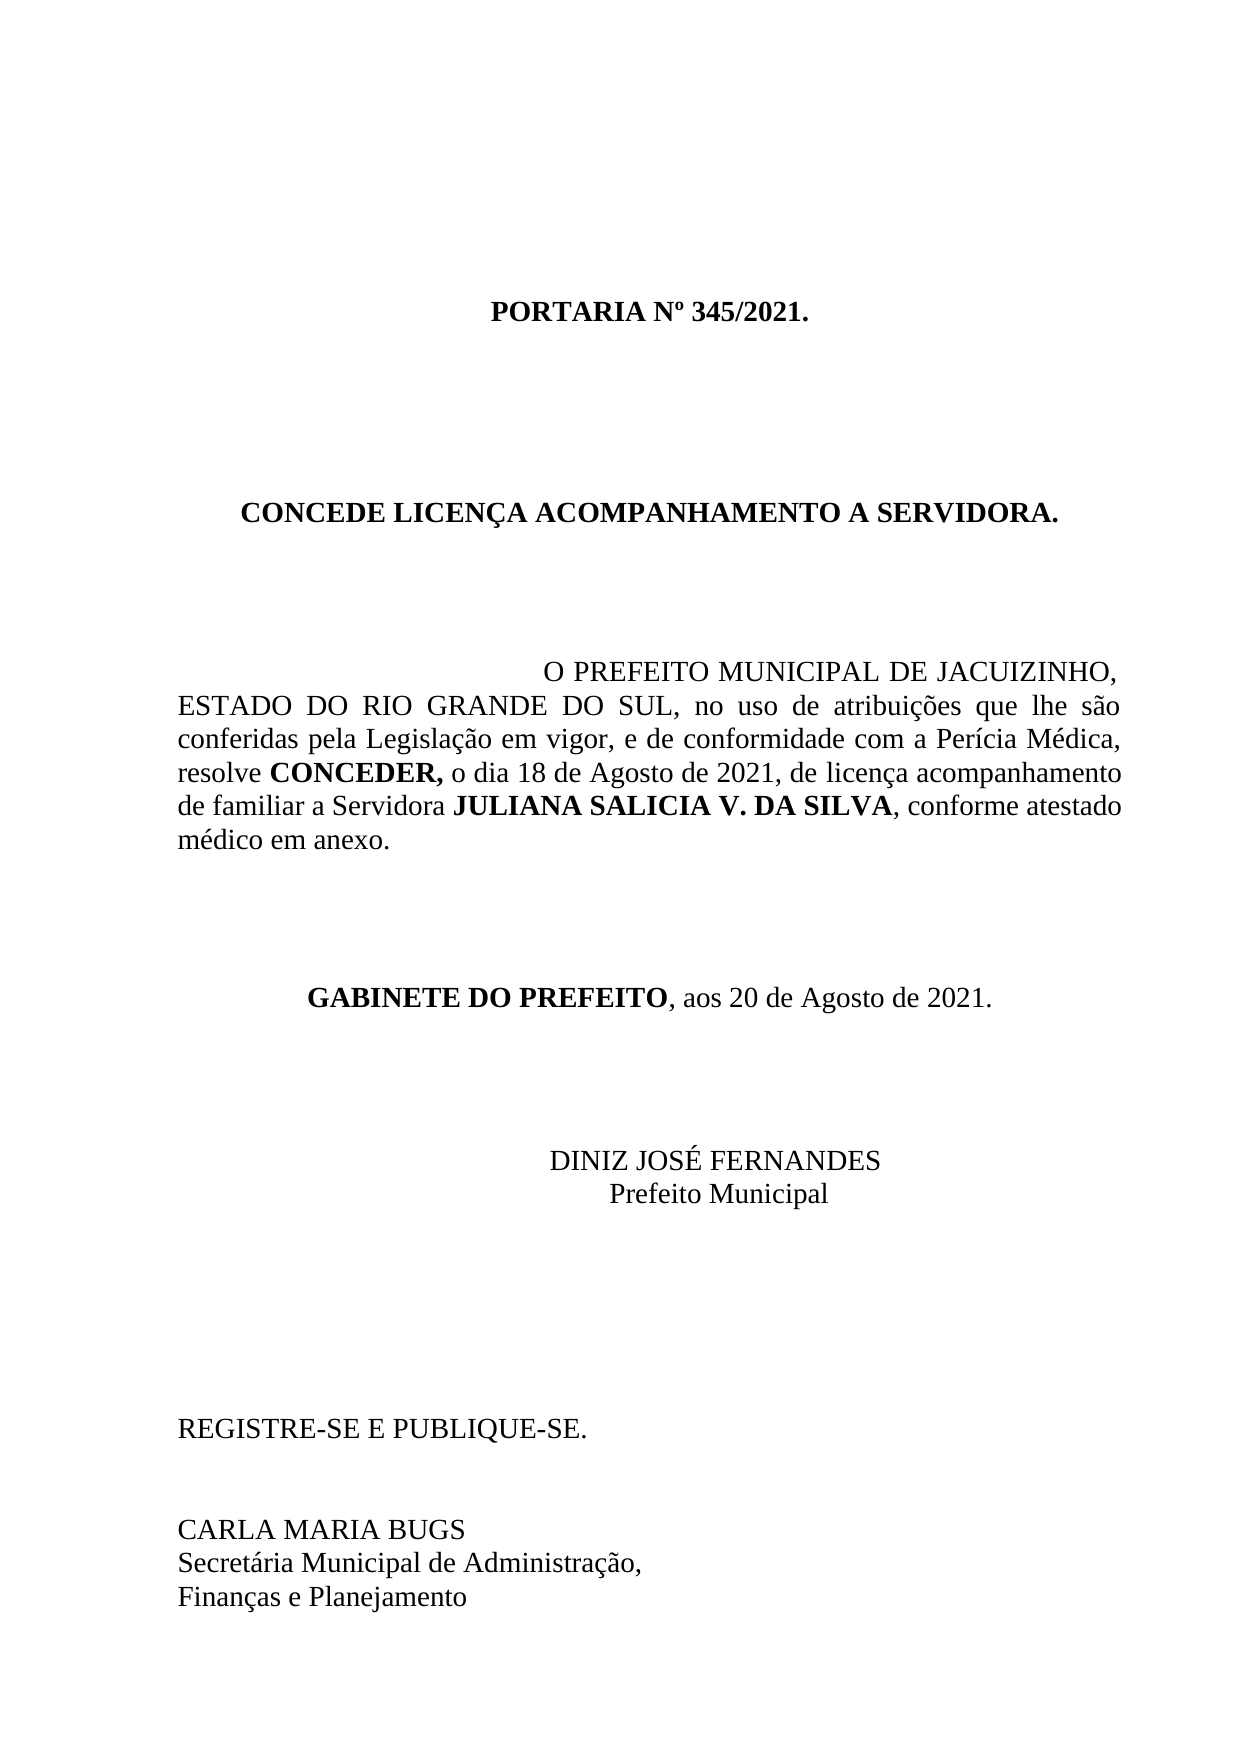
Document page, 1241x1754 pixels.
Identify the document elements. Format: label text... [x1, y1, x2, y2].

text PORTARIA Nº 345/2021. [177, 294, 1122, 327]
text Secretária Municipal de Administração, [177, 1545, 1122, 1579]
text Finanças e Planejamento [177, 1579, 1122, 1612]
text CARLA MARIA BUGS [177, 1512, 1122, 1545]
text GABINETE DO PREFEITO, aos 20 de Agosto de 2021. [177, 980, 1122, 1013]
text REGISTRE-SE E PUBLIQUE-SE. [177, 1411, 1122, 1445]
text Prefeito Municipal [177, 1176, 1122, 1210]
text O PREFEITO MUNICIPAL DE JACUIZINHO, ESTADO DO RIO GRANDE DO SUL, no uso de atribuições que lhe são conferidas pela Legislação em vigor, e de conformidade com a Perícia Médica, resolve CONCEDER, o dia 18 de Agosto de 2021, de licença acompanhamento de familiar a Servidora JULIANA SALICIA V. DA SILVA, conforme atestado médico em anexo. [177, 654, 1122, 855]
text DINIZ JOSÉ FERNANDES [177, 1143, 1122, 1176]
text CONCEDE LICENÇA ACOMPANHAMENTO A SERVIDORA. [177, 495, 1122, 528]
